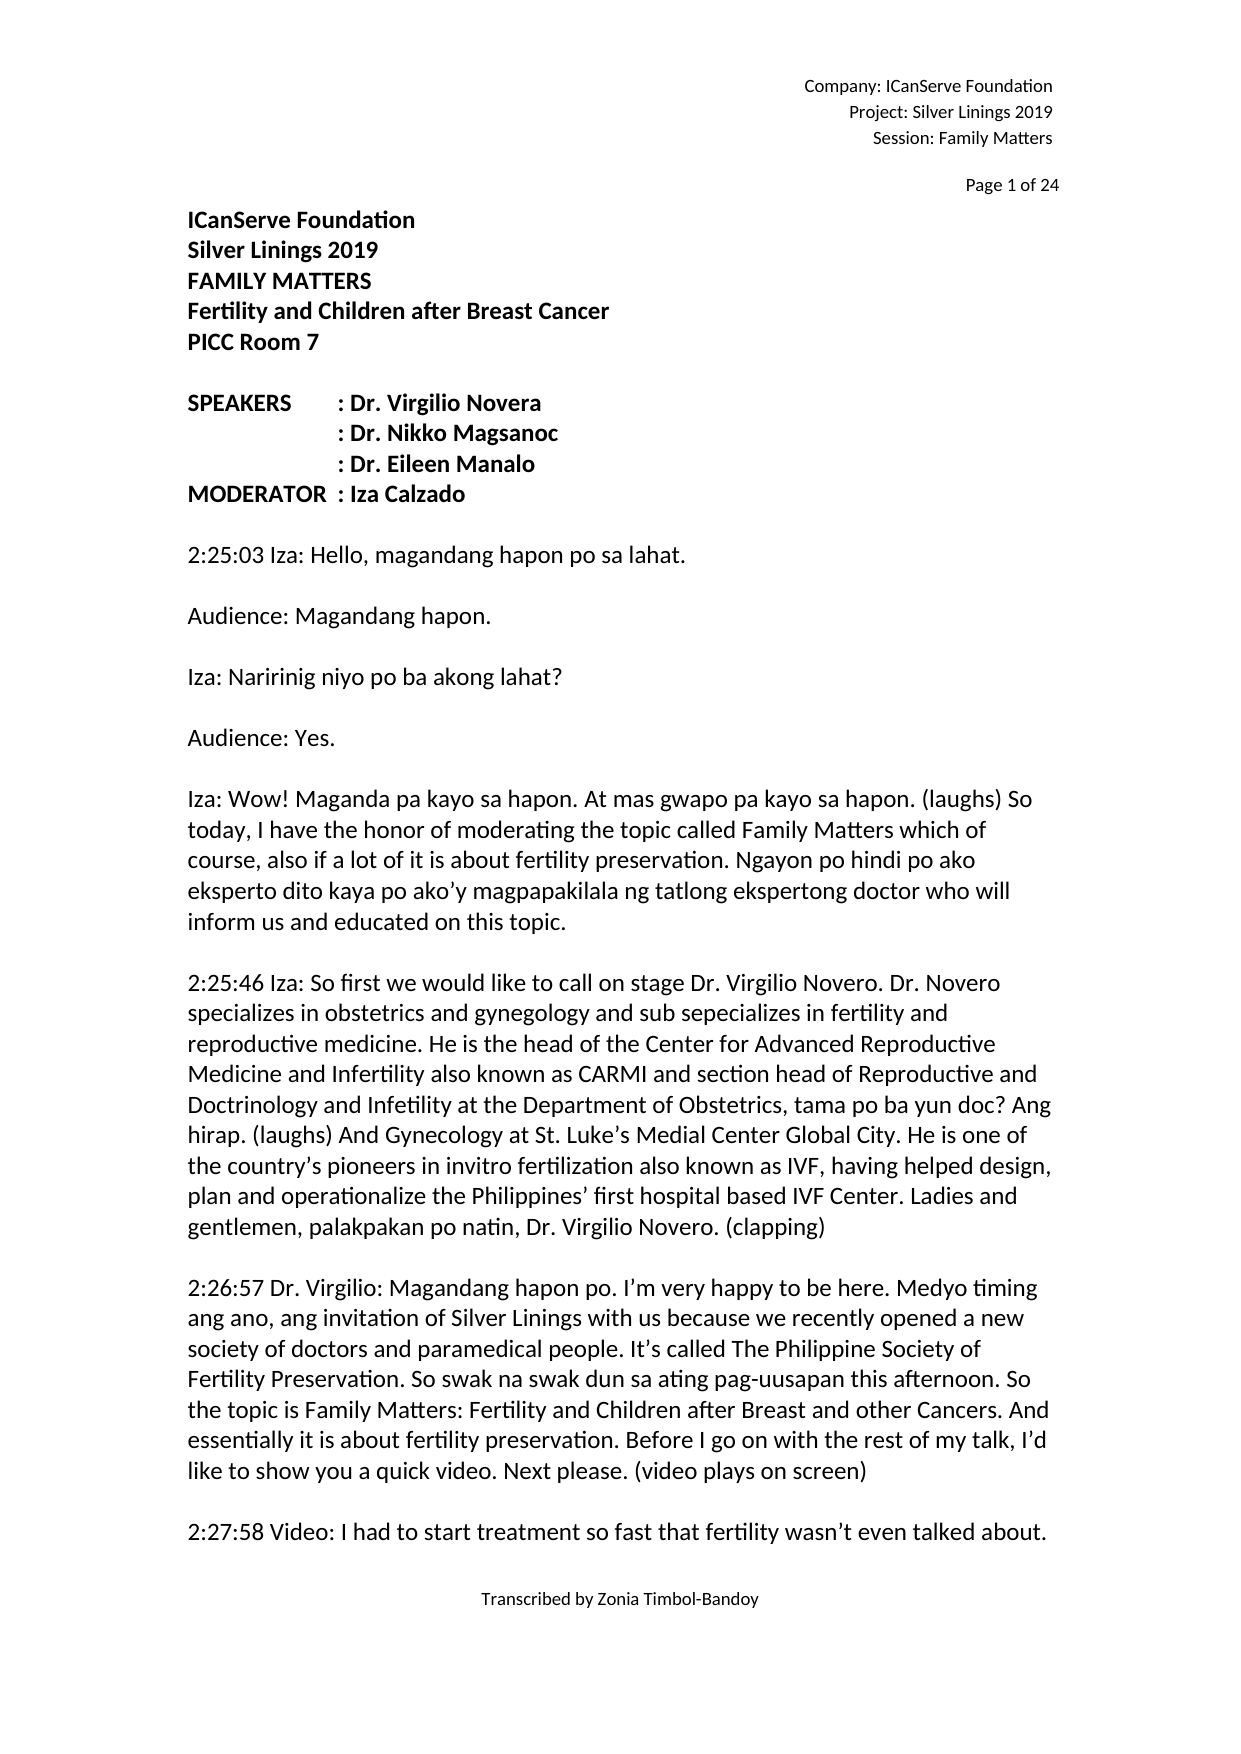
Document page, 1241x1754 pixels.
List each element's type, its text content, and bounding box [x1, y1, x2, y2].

text 2:26:57 Dr. Virgilio: Magandang hapon po. I’m very happy to be here. Medyo timing ang ano, ang invitation of Silver Linings with us because we recently opened a new society of doctors and paramedical people. It’s called The Philippine Society of Fertility Preservation. So swak na swak dun sa ating pag-uusapan this afternoon. So the topic is Family Matters: Fertility and Children after Breast and other Cancers. And essentially it is about fertility preservation. Before I go on with the rest of my talk, I’d like to show you a quick video. Next please. (video plays on screen) [187, 1272, 1053, 1486]
text Audience: Magandang hapon. [187, 601, 1053, 631]
text 2:25:03 Iza: Hello, magandang hapon po sa lahat. [187, 539, 1053, 570]
text PICC Room 7 [187, 326, 1053, 356]
text Audience: Yes. [187, 723, 1053, 753]
text Iza: Wow! Maganda pa kayo sa hapon. At mas gwapo pa kayo sa hapon. (laughs) So today, I have the honor of moderating the topic called Family Matters which of course, also if a lot of it is about fertility preservation. Ngayon po hindi po ako eksperto dito kaya po ako’y magpapakilala ng tatlong ekspertong doctor who will inform us and educated on this topic. [187, 784, 1053, 936]
text : Dr. Nikko Magsanoc [187, 417, 1053, 448]
text ICanServe Foundation [187, 204, 1053, 234]
text MODERATOR : Iza Calzado [187, 478, 1053, 509]
text SPEAKERS : Dr. Virgilio Novera [187, 387, 1053, 417]
text 2:25:46 Iza: So first we would like to call on stage Dr. Virgilio Novero. Dr. Novero specializes in obstetrics and gynegology and sub sepecializes in fertility and reproductive medicine. He is the head of the Center for Advanced Reproductive Medicine and Infertility also known as CARMI and section head of Reproductive and Doctrinology and Infetility at the Department of Obstetrics, tama po ba yun doc? Ang hirap. (laughs) And Gynecology at St. Luke’s Medial Center Global City. He is one of the country’s pioneers in invitro fertilization also known as IVF, having helped design, plan and operationalize the Philippines’ first hospital based IVF Center. Ladies and gentlemen, palakpakan po natin, Dr. Virgilio Novero. (clapping) [187, 967, 1053, 1241]
text 2:27:58 Video: I had to start treatment so fast that fertility wasn’t even talked about. [187, 1516, 1053, 1547]
text Fertility and Children after Breast Cancer [187, 295, 1053, 326]
text FAMILY MATTERS [187, 265, 1053, 295]
text : Dr. Eileen Manalo [187, 448, 1053, 478]
text Silver Linings 2019 [187, 234, 1053, 265]
text Iza: Naririnig niyo po ba akong lahat? [187, 662, 1053, 692]
